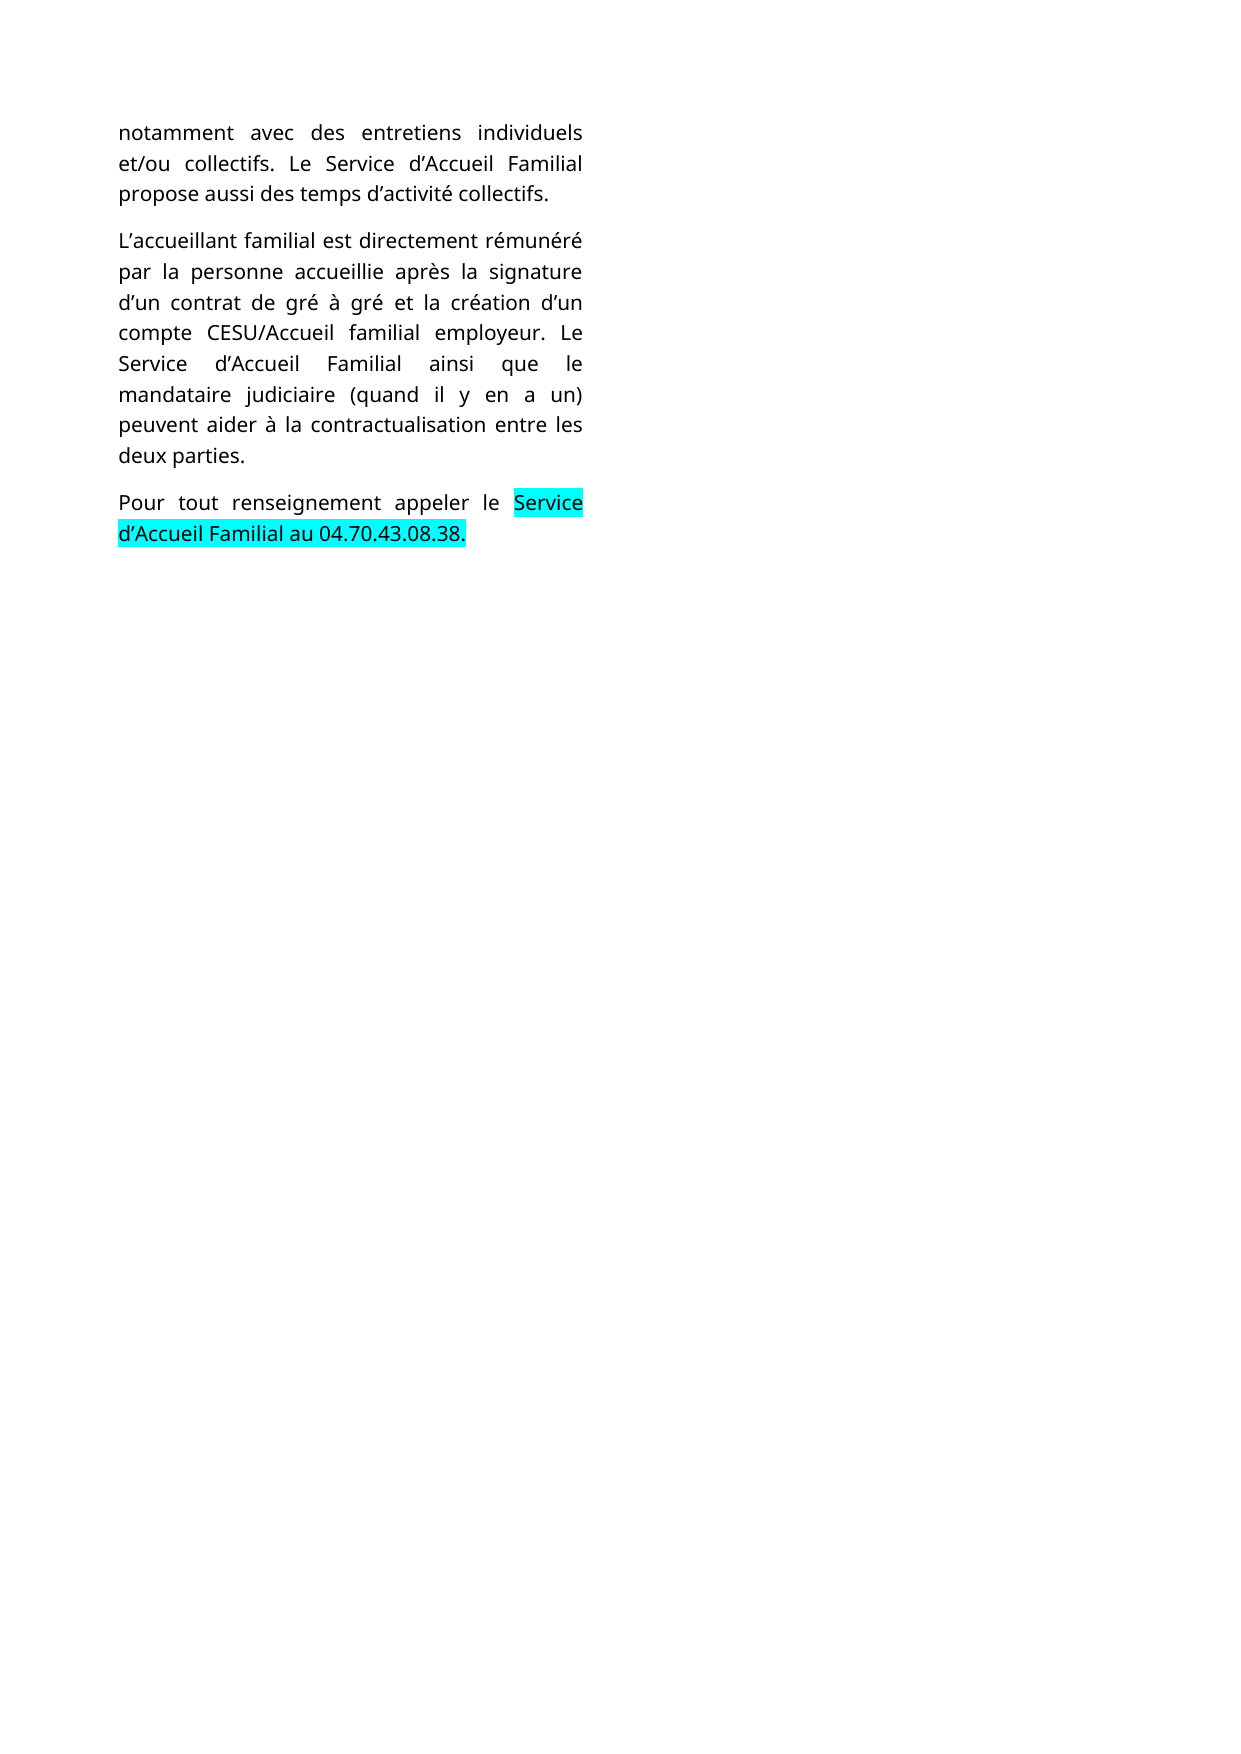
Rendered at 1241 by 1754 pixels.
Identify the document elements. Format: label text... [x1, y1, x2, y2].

text Pour tout renseignement appeler le Service d’Accueil Familial au 04.70.43.08.38. [118, 488, 583, 547]
text L’accueillant familial est directement rémunéré par la personne accueillie après la signature d’un contrat de gré à gré et la création d’un compte CESU/Accueil familial employeur. Le Service d’Accueil Familial ainsi que le mandataire judiciaire (quand il y en a un) peuvent aider à la contractualisation entre les deux parties. [118, 227, 583, 469]
